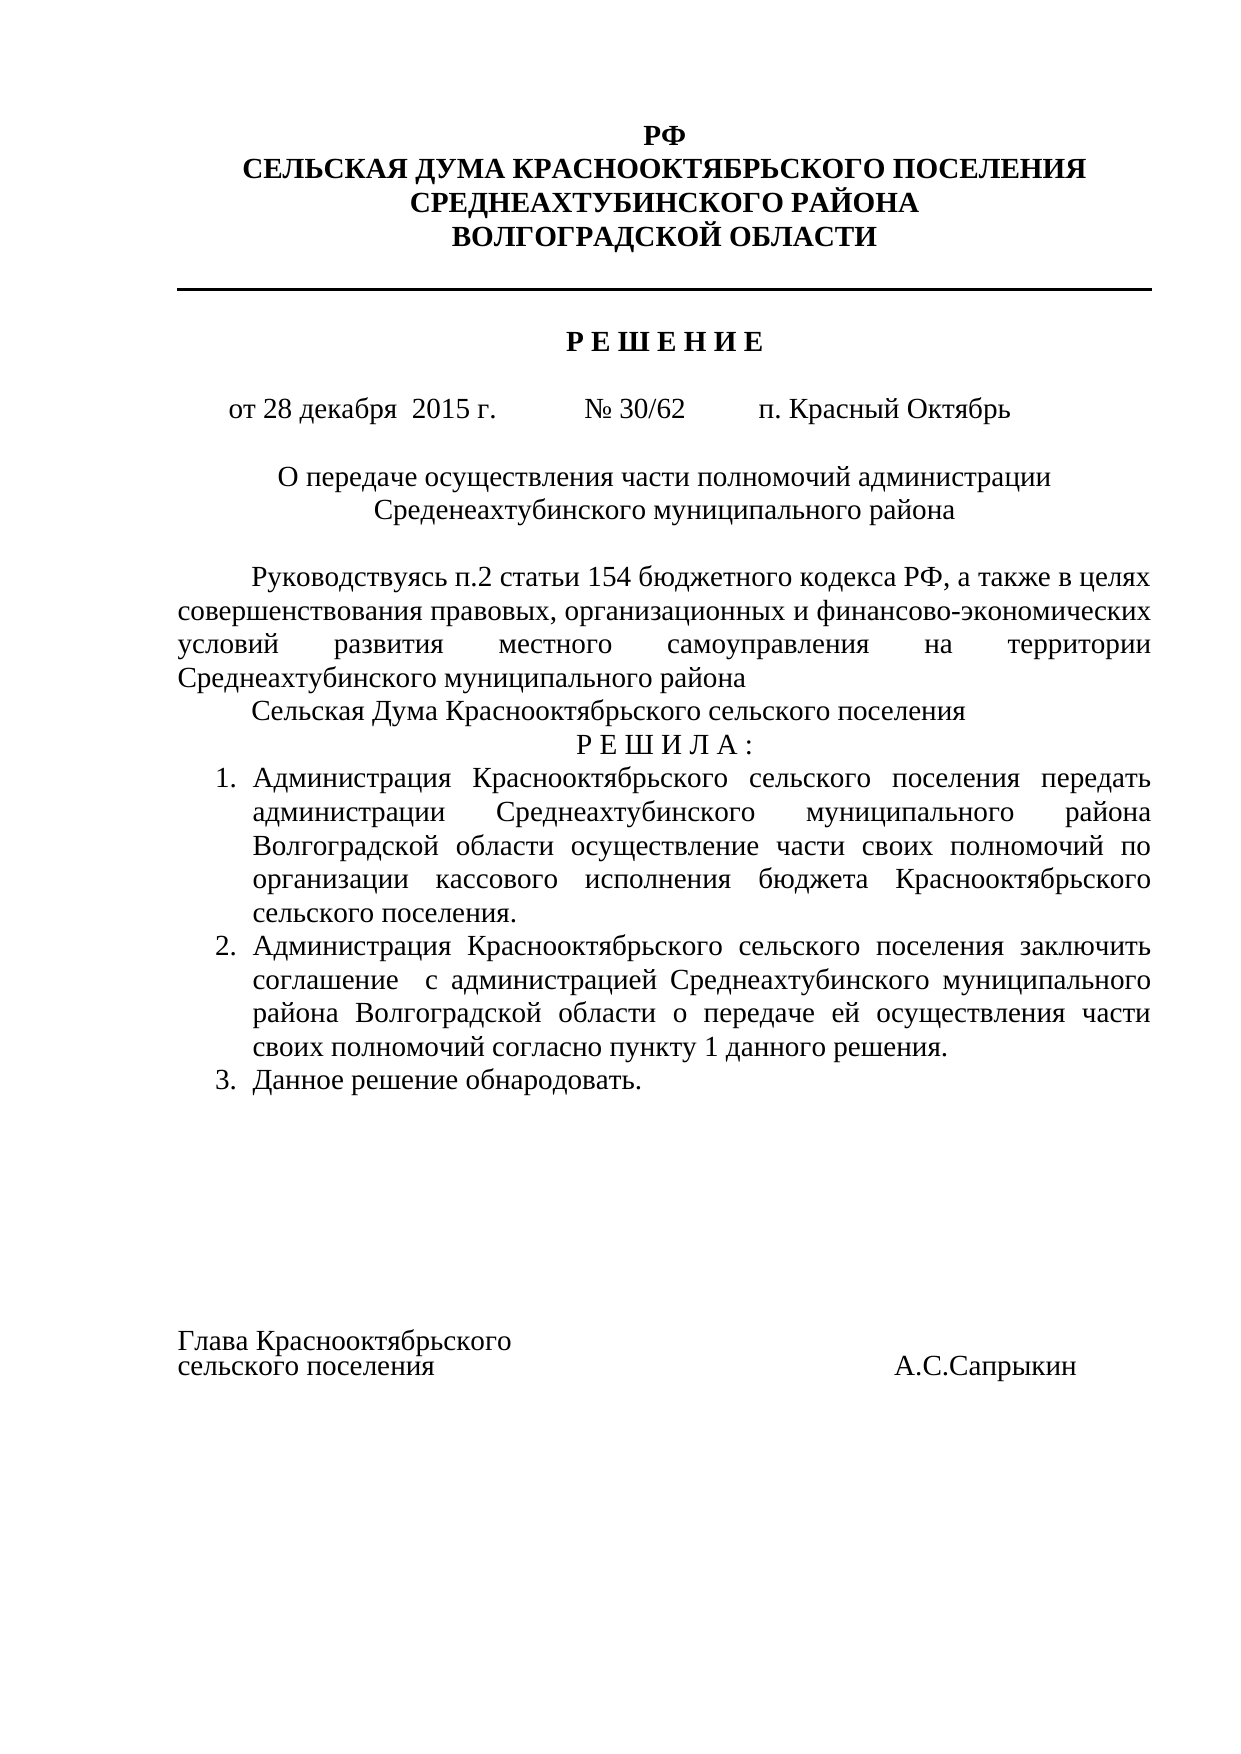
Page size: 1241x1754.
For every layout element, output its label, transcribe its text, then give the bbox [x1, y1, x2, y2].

text Руководствуясь п.2 статьи 154 бюджетного кодекса РФ, а также в целях совершенствования правовых, организационных и финансово-экономических условий развития местного самоуправления на территории Среднеахтубинского муниципального района [177, 559, 1152, 693]
text О передаче осуществления части полномочий администрации [177, 459, 1152, 492]
text Глава Краснооктябрьского [177, 1331, 1152, 1356]
text Среденеахтубинского муниципального района [177, 492, 1152, 526]
text Р Е Ш Е Н И Е [177, 324, 1152, 358]
text от 28 декабря 2015 г. № 30/62 п. Красный Октябрь [177, 392, 1152, 425]
list Администрация Краснооктябрьского сельского поселения передать администрации Среднеахтубинского муниципального района Волгоградской области осуществление части своих полномочий по организации кассового исполнения бюджета Краснооктябрьского сельского поселения. [215, 761, 1152, 928]
text ВОЛГОГРАДСКОЙ ОБЛАСТИ [177, 219, 1152, 252]
text СЕЛЬСКАЯ ДУМА КРАСНООКТЯБРЬСКОГО ПОСЕЛЕНИЯ [177, 152, 1152, 185]
text СРЕДНЕАХТУБИНСКОГО РАЙОНА [177, 185, 1152, 219]
text Сельская Дума Краснооктябрьского сельского поселения [177, 693, 1152, 727]
text сельского поселения А.С.Сапрыкин [177, 1356, 1152, 1381]
text РФ [177, 118, 1152, 152]
list Администрация Краснооктябрьского сельского поселения заключить соглашение с администрацией Среднеахтубинского муниципального района Волгоградской области о передаче ей осуществления части своих полномочий согласно пункту 1 данного решения. [215, 928, 1152, 1062]
list Данное решение обнародовать. [215, 1062, 1152, 1096]
text Р Е Ш И Л А : [177, 727, 1152, 761]
